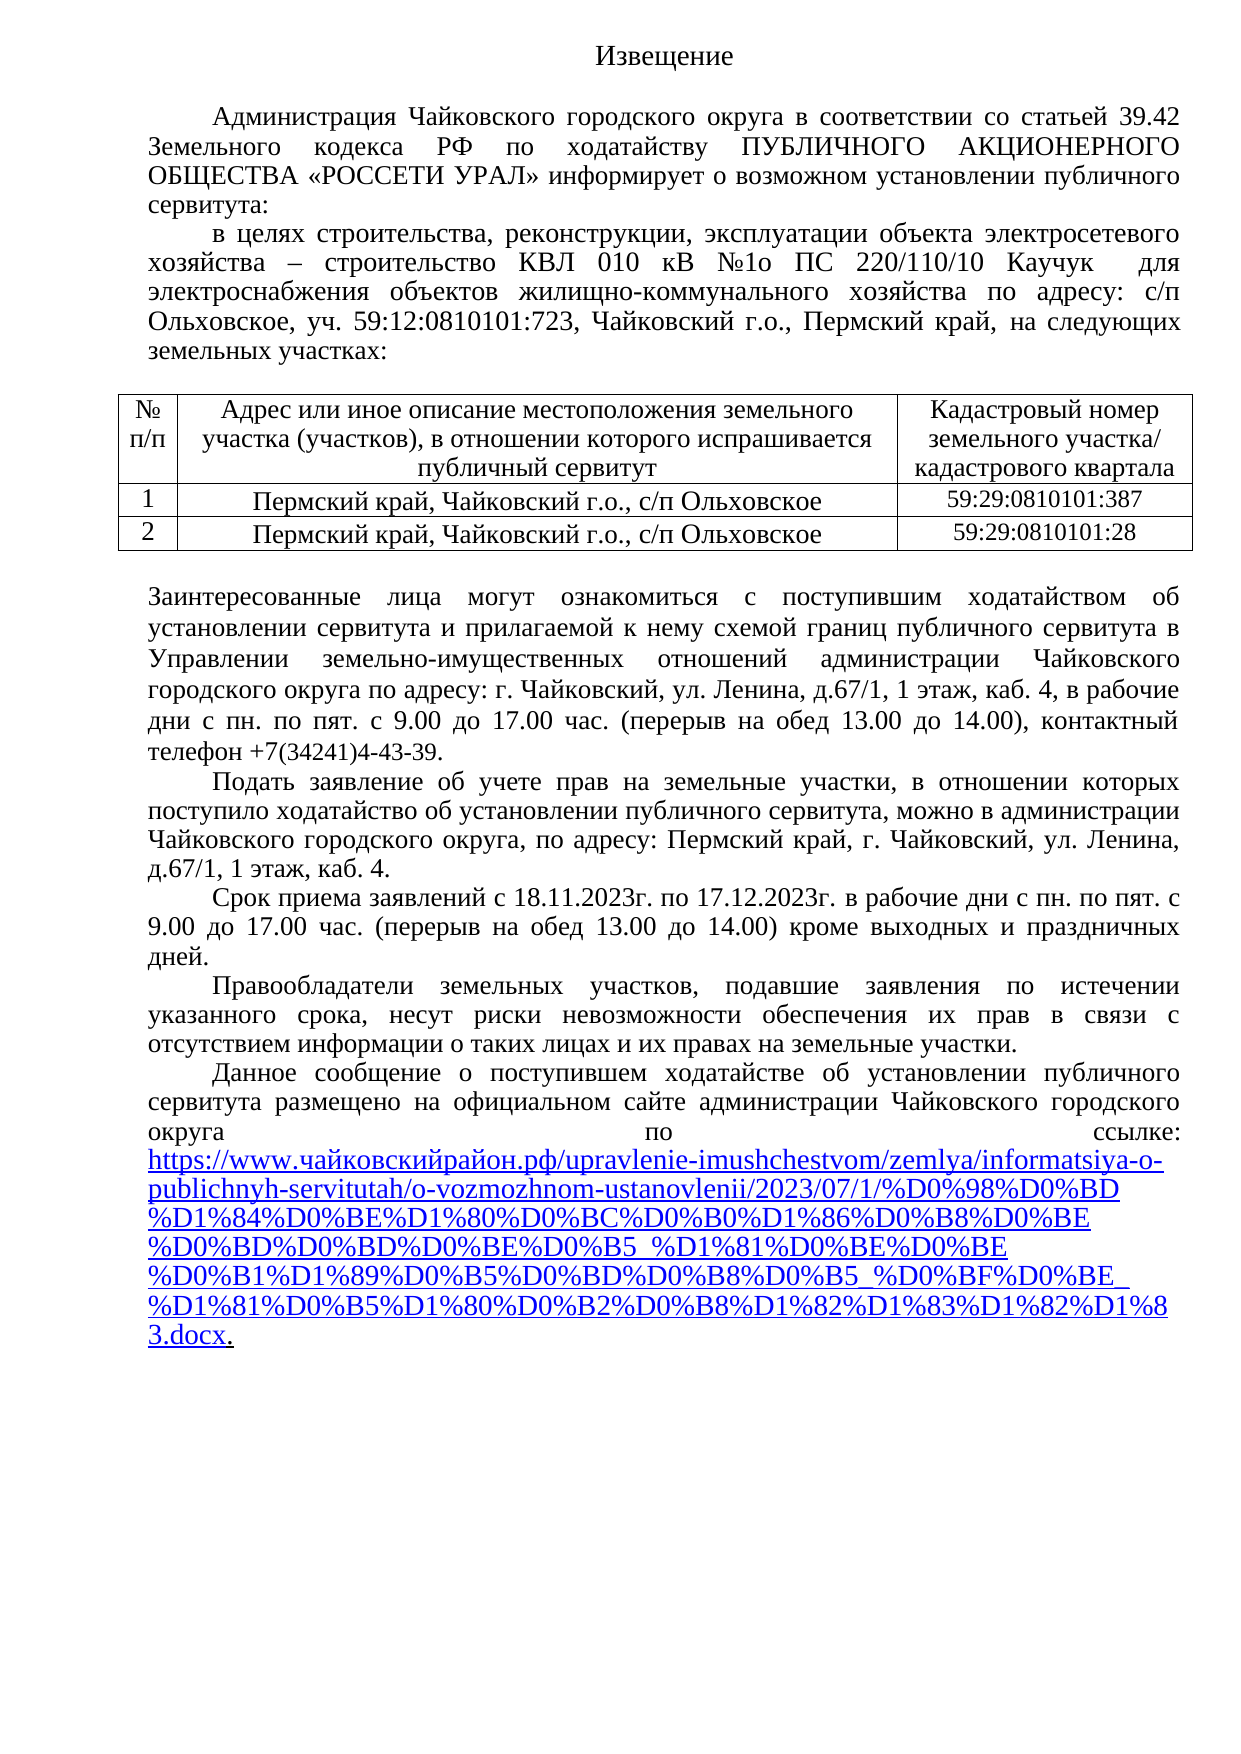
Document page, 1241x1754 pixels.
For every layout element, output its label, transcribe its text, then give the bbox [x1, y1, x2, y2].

text Данное сообщение о поступившем ходатайстве об установлении публичного сервитута размещено на официальном сайте администрации Чайковского городского округа по ссылке: https://www.чайковскийрайон.рф/upravlenie-imushchestvom/zemlya/informatsiya-o-publichnyh-servitutah/o-vozmozhnom-ustanovlenii/2023/07/1/%D0%98%D0%BD%D1%84%D0%BE%D1%80%D0%BC%D0%B0%D1%86%D0%B8%D0%BE%D0%BD%D0%BD%D0%BE%D0%B5_%D1%81%D0%BE%D0%BE%D0%B1%D1%89%D0%B5%D0%BD%D0%B8%D0%B5_%D0%BF%D0%BE_%D1%81%D0%B5%D1%80%D0%B2%D0%B8%D1%82%D1%83%D1%82%D1%83.docx. [148, 1058, 1181, 1350]
table_cell Пермский край, Чайковский г.о., с/п Ольховское [178, 484, 897, 516]
table_cell 59:29:0810101:387 [898, 484, 1192, 516]
table_header Адрес или иное описание местоположения земельного участка (участков), в отношении которого испрашивается публичный сервитут [178, 395, 897, 483]
text Администрация Чайковского городского округа в соответствии со статьей 39.42 Земельного кодекса РФ по ходатайству ПУБЛИЧНОГО АКЦИОНЕРНОГО ОБЩЕСТВА «РОССЕТИ УРАЛ» информирует о возможном установлении публичного сервитута: [148, 102, 1181, 219]
table_header Кадастровый номер земельного участка/ кадастрового квартала [898, 395, 1192, 483]
text в целях строительства, реконструкции, эксплуатации объекта электросетевого хозяйства – строительство КВЛ 010 кВ №1о ПС 220/110/10 Каучук для электроснабжения объектов жилищно-коммунального хозяйства по адресу: с/п Ольховское, уч. 59:12:0810101:723, Чайковский г.о., Пермский край, на следующих земельных участках: [148, 219, 1181, 365]
text Срок приема заявлений с 18.11.2023г. по 17.12.2023г. в рабочие дни с пн. по пят. с 9.00 до 17.00 час. (перерыв на обед 13.00 до 14.00) кроме выходных и праздничных дней. [148, 883, 1181, 971]
table_cell 1 [119, 484, 177, 516]
text Правообладатели земельных участков, подавшие заявления по истечении указанного срока, несут риски невозможности обеспечения их прав в связи с отсутствием информации о таких лицах и их правах на земельные участки. [148, 971, 1181, 1058]
table_cell 2 [119, 517, 177, 549]
table_cell 59:29:0810101:28 [898, 517, 1192, 549]
table_header № п/п [119, 395, 177, 483]
text Заинтересованные лица могут ознакомиться с поступившим ходатайством об установлении сервитута и прилагаемой к нему схемой границ публичного сервитута в Управлении земельно-имущественных отношений администрации Чайковского городского округа по адресу: г. Чайковский, ул. Ленина, д.67/1, 1 этаж, каб. 4, в рабочие дни с пн. по пят. с 9.00 до 17.00 час. (перерыв на обед 13.00 до 14.00), контактный телефон +7(34241)4-43-39. [148, 580, 1181, 767]
text Подать заявление об учете прав на земельные участки, в отношении которых поступило ходатайство об установлении публичного сервитута, можно в администрации Чайковского городского округа, по адресу: Пермский край, г. Чайковский, ул. Ленина, д.67/1, 1 этаж, каб. 4. [148, 767, 1181, 883]
table_cell Пермский край, Чайковский г.о., с/п Ольховское [178, 517, 897, 549]
text Извещение [148, 38, 1181, 71]
